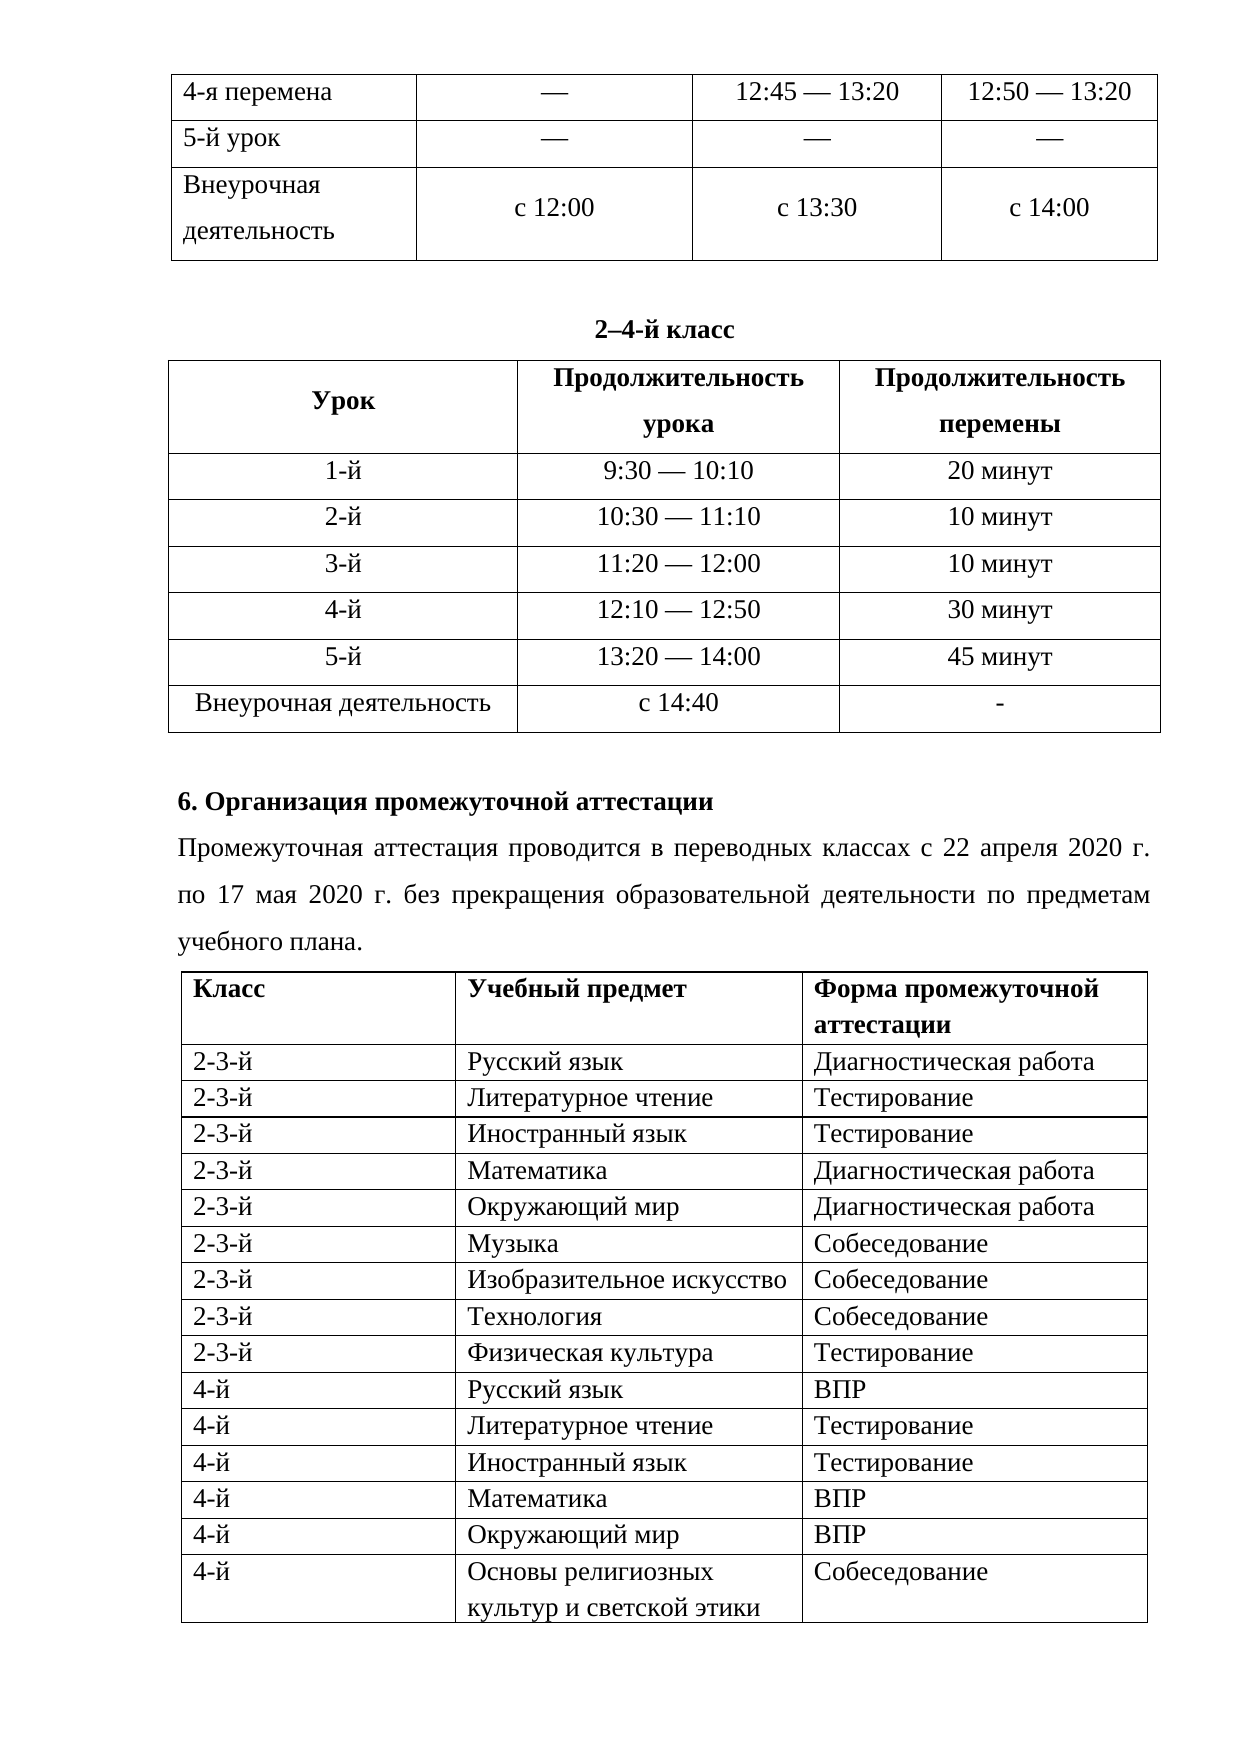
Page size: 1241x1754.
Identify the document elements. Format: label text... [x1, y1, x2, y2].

table_cell Собеседование [803, 1300, 1147, 1335]
table_cell Внеурочная деятельность [172, 168, 416, 260]
table_cell 1-й [169, 454, 517, 499]
table_cell Русский язык [456, 1373, 802, 1408]
table_cell Технология [456, 1300, 802, 1335]
table_cell 2-й [169, 500, 517, 546]
text 2–4-й класс [177, 313, 1152, 344]
table_cell 5-й урок [172, 121, 416, 167]
table_cell 30 минут [840, 593, 1160, 639]
table_cell 2-3-й [182, 1263, 455, 1299]
table_header Продолжительность урока [518, 361, 839, 453]
table_cell Тестирование [803, 1446, 1147, 1481]
table_cell 4-й [182, 1555, 455, 1622]
table_cell 2-3-й [182, 1045, 455, 1080]
table_cell 2-3-й [182, 1300, 455, 1335]
table_cell 2-3-й [182, 1227, 455, 1262]
table_cell 10 минут [840, 547, 1160, 592]
table_cell 10 минут [840, 500, 1160, 546]
table_cell Диагностическая работа [803, 1154, 1147, 1189]
table_header Учебный предмет [456, 973, 802, 1043]
table_header Форма промежуточной аттестации [803, 973, 1147, 1043]
table_cell 2-3-й [182, 1081, 455, 1116]
table_cell Окружающий мир [456, 1190, 802, 1226]
table_cell 2-3-й [182, 1336, 455, 1372]
table_header Продолжительность перемены [840, 361, 1160, 453]
table_cell 2-3-й [182, 1190, 455, 1226]
table_cell c 13:30 [693, 168, 941, 260]
table_cell 12:50 — 13:20 [942, 75, 1157, 120]
table_cell 4-й [182, 1446, 455, 1481]
table_cell Тестирование [803, 1118, 1147, 1153]
table_cell Тестирование [803, 1409, 1147, 1444]
table_cell Математика [456, 1482, 802, 1517]
table_cell 12:10 — 12:50 [518, 593, 839, 639]
table_cell Иностранный язык [456, 1446, 802, 1481]
table_cell Литературное чтение [456, 1081, 802, 1116]
table_cell — [417, 75, 692, 120]
table_cell Иностранный язык [456, 1118, 802, 1153]
table_cell 3-й [169, 547, 517, 592]
table_cell — [942, 121, 1157, 167]
table_cell c 12:00 [417, 168, 692, 260]
table_cell 2-3-й [182, 1118, 455, 1153]
table_cell 4-й [182, 1373, 455, 1408]
table_cell 4-я перемена [172, 75, 416, 120]
table_cell ВПР [803, 1373, 1147, 1408]
table_cell 12:45 — 13:20 [693, 75, 941, 120]
table_cell 13:20 — 14:00 [518, 640, 839, 685]
table_cell 5-й [169, 640, 517, 685]
table_cell Математика [456, 1154, 802, 1189]
table_cell Изобразительное искусство [456, 1263, 802, 1299]
text Промежуточная аттестация проводится в переводных классах с 22 апреля 2020 г. по 17 мая 2020 г. без прекращения образовательной деятельности по предметам учебного плана. [177, 831, 1152, 956]
table_cell ВПР [803, 1519, 1147, 1554]
table_cell 2-3-й [182, 1154, 455, 1189]
table_cell 20 минут [840, 454, 1160, 499]
table_cell 11:20 — 12:00 [518, 547, 839, 592]
table_cell c 14:40 [518, 686, 839, 732]
table_cell 4-й [182, 1519, 455, 1554]
table_cell Собеседование [803, 1555, 1147, 1622]
table_cell 4-й [182, 1482, 455, 1517]
table_cell 4-й [182, 1409, 455, 1444]
table_cell 9:30 — 10:10 [518, 454, 839, 499]
table_cell Тестирование [803, 1336, 1147, 1372]
table_cell Русский язык [456, 1045, 802, 1080]
table_cell Диагностическая работа [803, 1190, 1147, 1226]
table_cell Собеседование [803, 1227, 1147, 1262]
table_cell 45 минут [840, 640, 1160, 685]
table_cell 10:30 — 11:10 [518, 500, 839, 546]
table_header Класс [182, 973, 455, 1043]
table_cell Внеурочная деятельность [169, 686, 517, 732]
table_cell - [840, 686, 1160, 732]
table_cell — [417, 121, 692, 167]
table_cell Литературное чтение [456, 1409, 802, 1444]
table_cell ВПР [803, 1482, 1147, 1517]
table_header Урок [169, 361, 517, 453]
table_cell Собеседование [803, 1263, 1147, 1299]
table_cell 4-й [169, 593, 517, 639]
table_cell Тестирование [803, 1081, 1147, 1116]
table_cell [456, 1555, 802, 1622]
table_cell Диагностическая работа [803, 1045, 1147, 1080]
table_cell c 14:00 [942, 168, 1157, 260]
table_cell Окружающий мир [456, 1519, 802, 1554]
table_cell Музыка [456, 1227, 802, 1262]
table_cell Физическая культура [456, 1336, 802, 1372]
text 6. Организация промежуточной аттестации [177, 785, 1152, 816]
table_cell — [693, 121, 941, 167]
